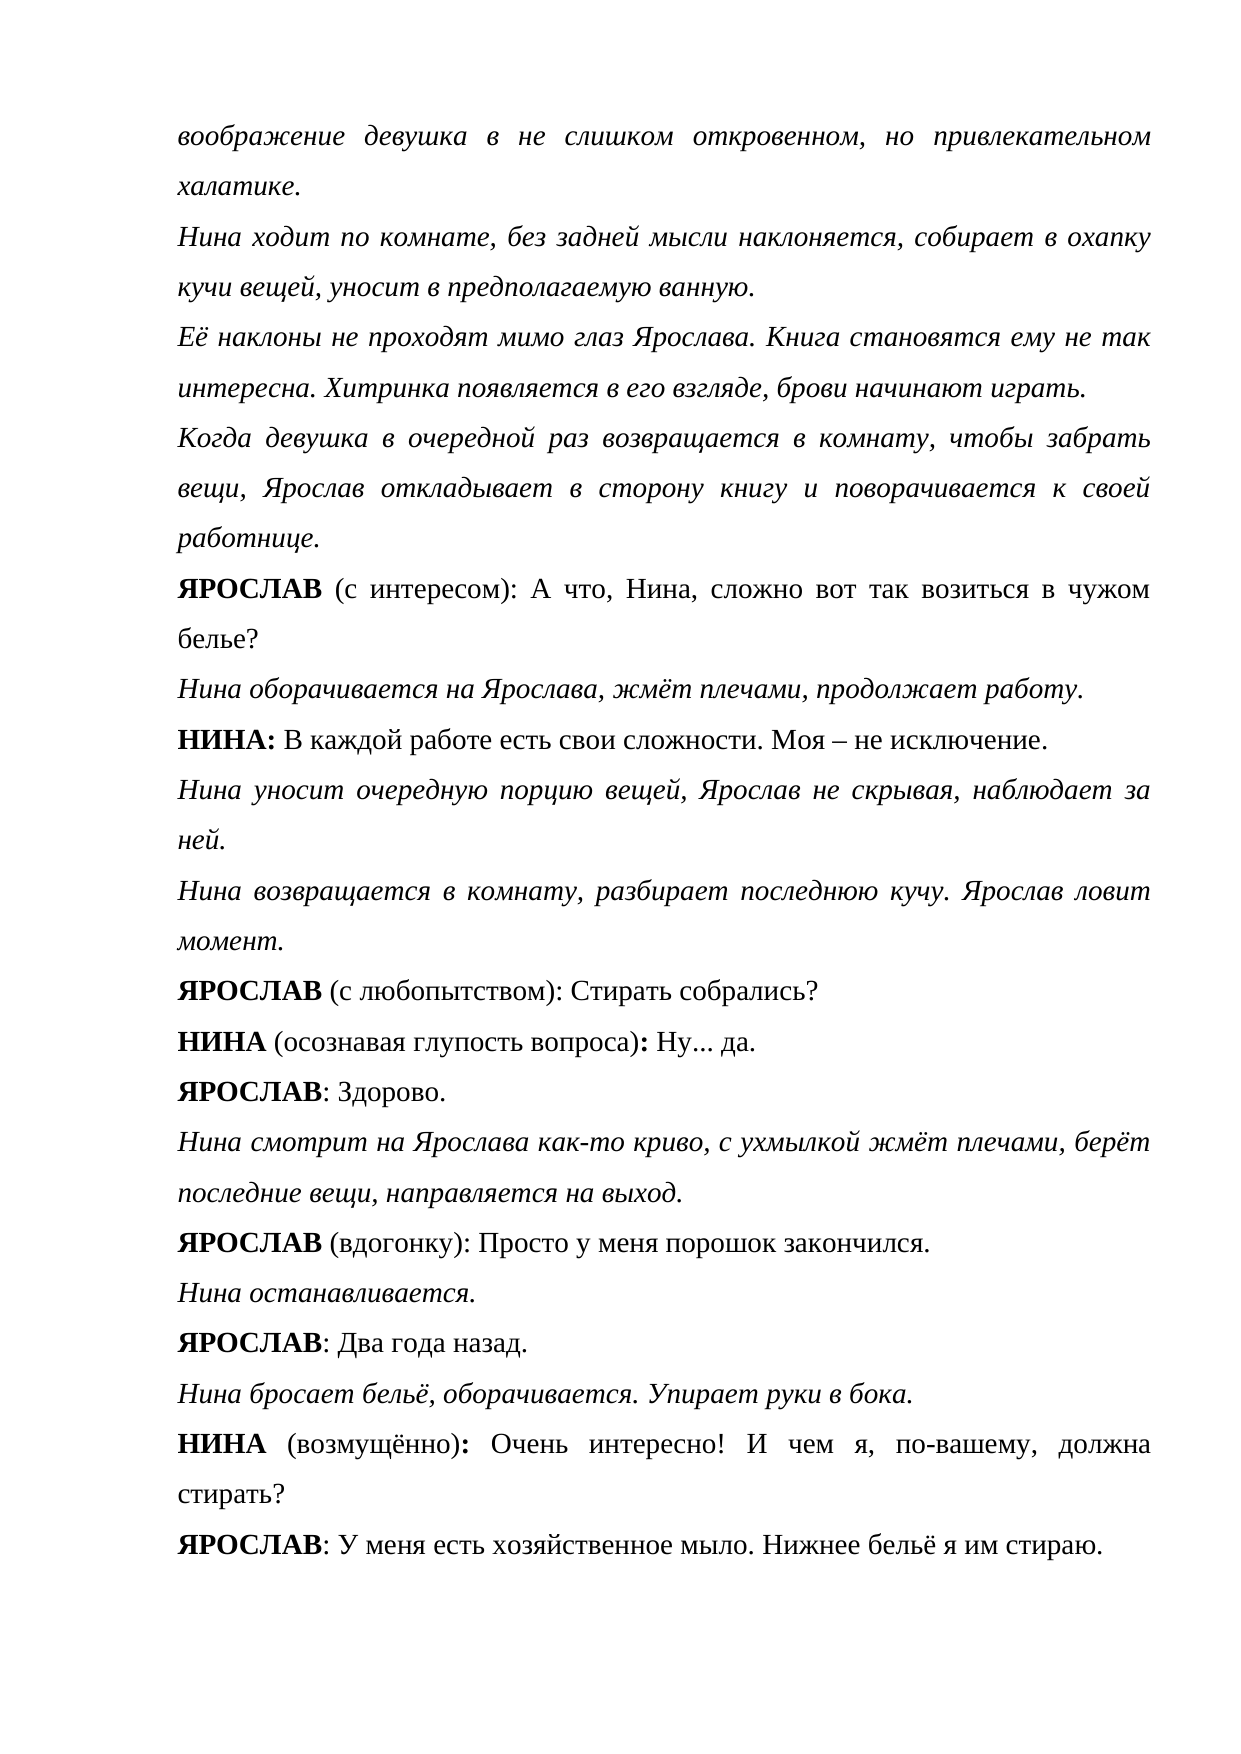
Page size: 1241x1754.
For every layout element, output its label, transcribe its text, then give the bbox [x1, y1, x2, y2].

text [177, 118, 1152, 202]
text ЯРОСЛАВ (с интересом): А что, Нина, сложно вот так возиться в чужом белье? [177, 571, 1152, 655]
text НИНА (осознавая глупость вопроса): Ну... да. [177, 1024, 1152, 1057]
text ЯРОСЛАВ (вдогонку): Просто у меня порошок закончился. [177, 1225, 1152, 1258]
text ЯРОСЛАВ (с любопытством): Стирать собрались? [177, 973, 1152, 1007]
text ЯРОСЛАВ: Здорово. [177, 1074, 1152, 1108]
text Её наклоны не проходят мимо глаз Ярослава. Книга становятся ему не так интересна. Хитринка появляется в его взгляде, брови начинают играть. [177, 319, 1152, 403]
text Нина оборачивается на Ярослава, жмёт плечами, продолжает работу. [177, 672, 1152, 705]
text Нина возвращается в комнату, разбирает последнюю кучу. Ярослав ловит момент. [177, 873, 1152, 957]
text Когда девушка в очередной раз возвращается в комнату, чтобы забрать вещи, Ярослав откладывает в сторону книгу и поворачивается к своей работнице. [177, 420, 1152, 554]
text ЯРОСЛАВ: У меня есть хозяйственное мыло. Нижнее бельё я им стираю. [177, 1527, 1152, 1560]
text Нина уносит очередную порцию вещей, Ярослав не скрывая, наблюдает за ней. [177, 772, 1152, 856]
text НИНА (возмущённо): Очень интересно! И чем я, по-вашему, должна стирать? [177, 1426, 1152, 1510]
text НИНА: В каждой работе есть свои сложности. Моя – не исключение. [177, 722, 1152, 755]
text ЯРОСЛАВ: Два года назад. [177, 1326, 1152, 1359]
text Нина останавливается. [177, 1275, 1152, 1309]
text Нина смотрит на Ярослава как-то криво, с ухмылкой жмёт плечами, берёт последние вещи, направляется на выход. [177, 1124, 1152, 1208]
text Нина ходит по комнате, без задней мысли наклоняется, собирает в охапку кучи вещей, уносит в предполагаемую ванную. [177, 219, 1152, 303]
text Нина бросает бельё, оборачивается. Упирает руки в бока. [177, 1376, 1152, 1409]
